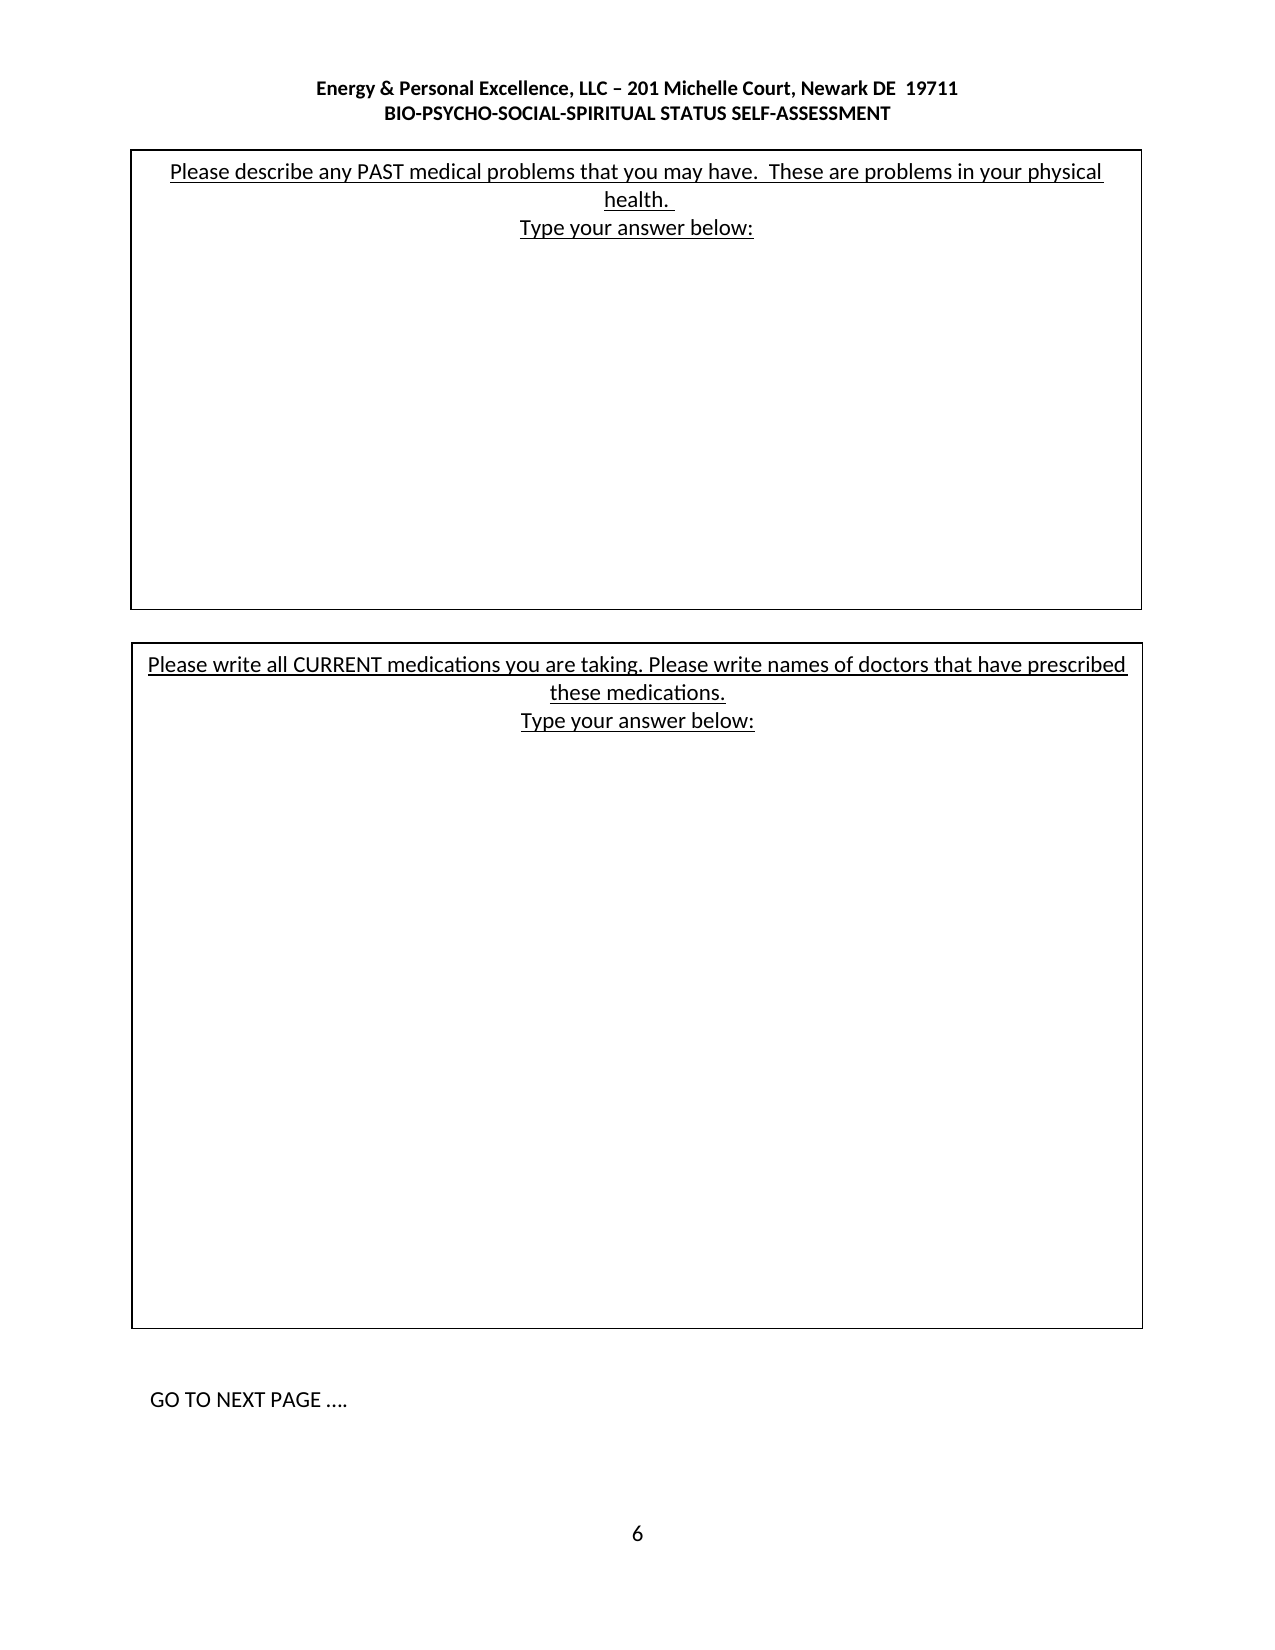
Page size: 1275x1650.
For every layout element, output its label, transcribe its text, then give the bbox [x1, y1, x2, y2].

text GO TO NEXT PAGE …. [150, 1385, 1125, 1413]
